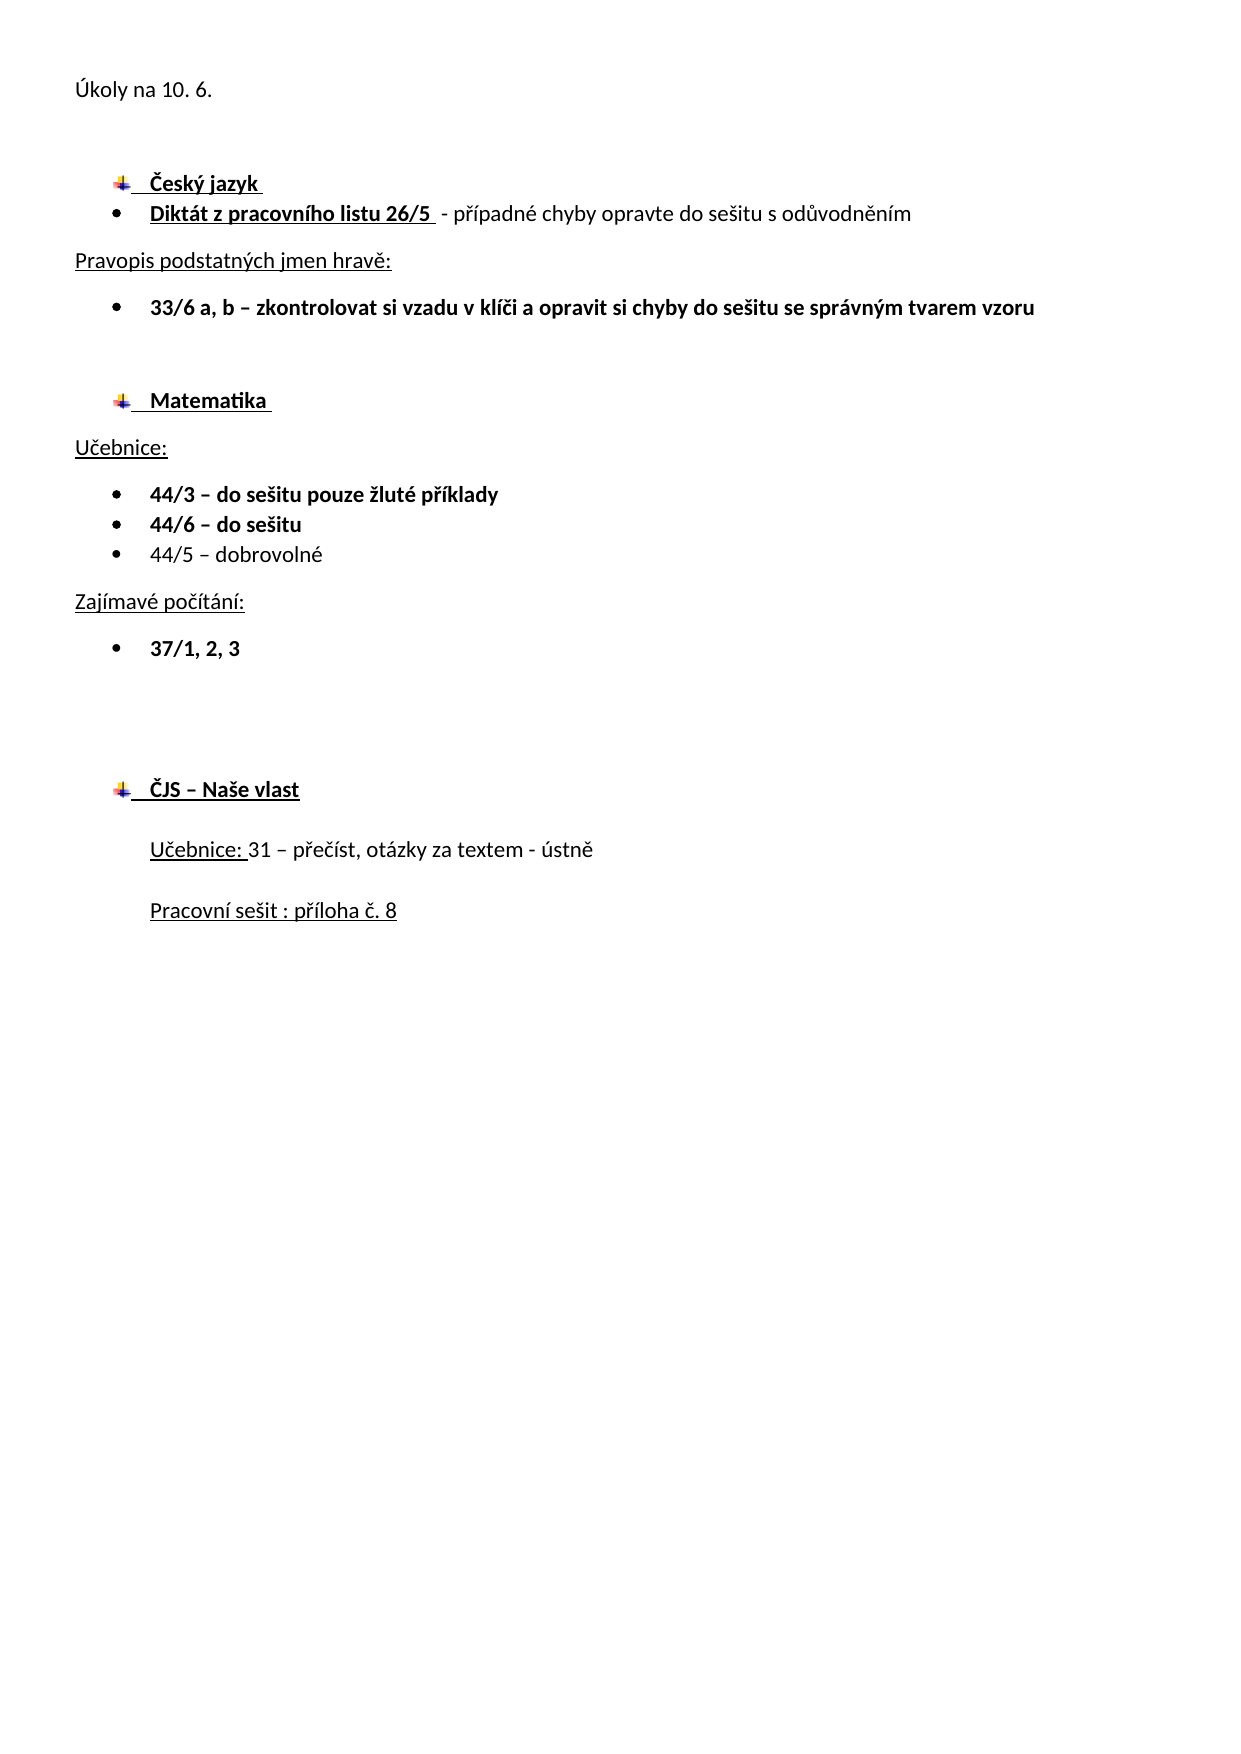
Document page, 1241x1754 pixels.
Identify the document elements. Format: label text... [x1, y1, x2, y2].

list Diktát z pracovního listu 26/5 - případné chyby opravte do sešitu s odůvodněním [112, 199, 1165, 227]
list 37/1, 2, 3 [112, 634, 1165, 662]
list 44/6 – do sešitu [112, 510, 1165, 538]
list 44/3 – do sešitu pouze žluté příklady [112, 480, 1165, 508]
list Učebnice: 31 – přečíst, otázky za textem - ústně [150, 835, 1165, 863]
picture [113, 392, 131, 409]
text Pravopis podstatných jmen hravě: [75, 246, 1165, 274]
list Pracovní sešit : příloha č. 8 [150, 896, 1165, 924]
list Český jazyk [112, 169, 1165, 197]
list 44/5 – dobrovolné [112, 541, 1165, 569]
text Zajímavé počítání: [75, 587, 1165, 616]
text Učebnice: [75, 433, 1165, 461]
text Úkoly na 10. 6. [75, 75, 1165, 103]
picture [113, 780, 131, 798]
list 33/6 a, b – zkontrolovat si vzadu v klíči a opravit si chyby do sešitu se správným tvarem vzoru [112, 293, 1165, 321]
picture [113, 174, 131, 191]
list Matematika [112, 386, 1165, 414]
list ČJS – Naše vlast [112, 775, 1165, 803]
